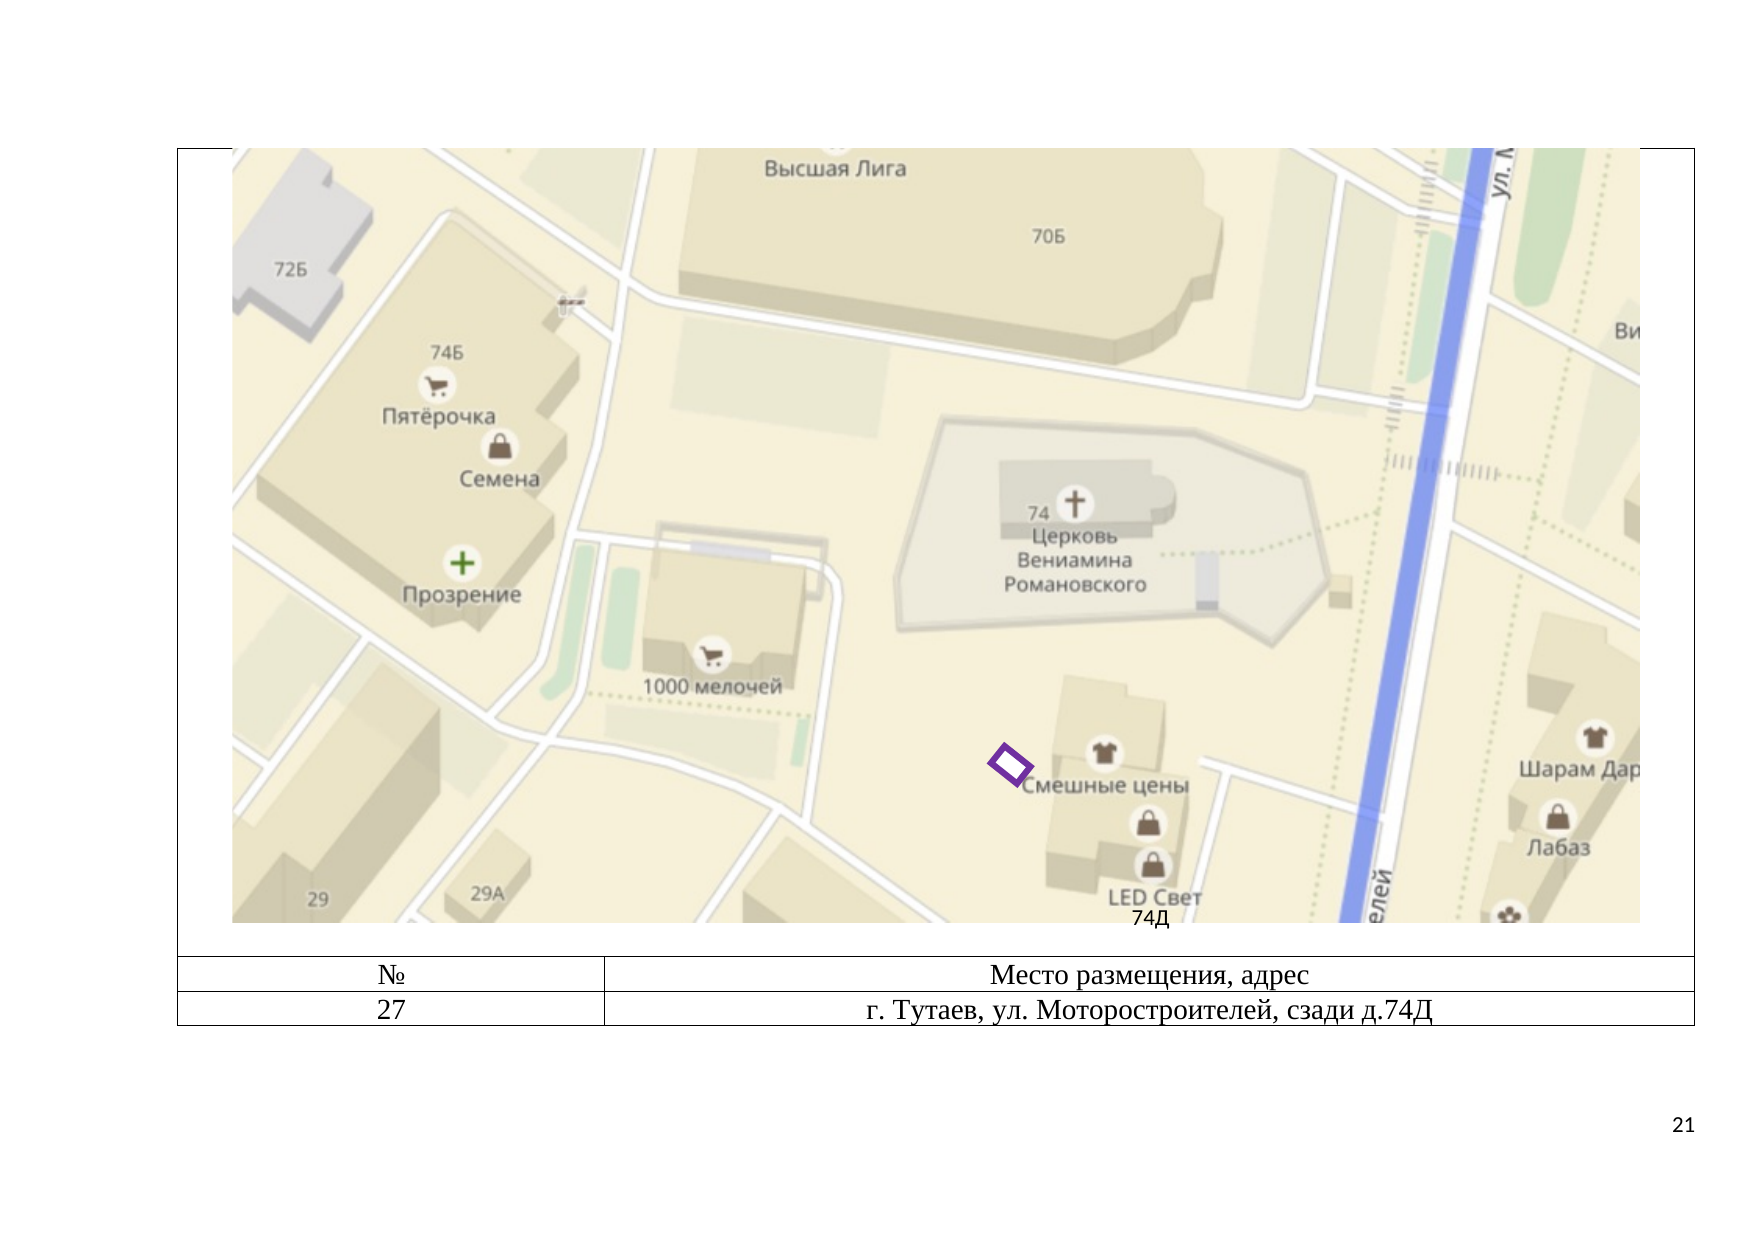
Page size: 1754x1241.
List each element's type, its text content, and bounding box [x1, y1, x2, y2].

table_cell № [178, 957, 604, 991]
picture [1158, 912, 1164, 923]
picture [232, 148, 1640, 923]
table_cell г. Тутаев, ул. Моторостроителей, сзади д.74Д [605, 992, 1694, 1025]
table_cell Место размещения, адрес [605, 957, 1694, 991]
table_cell 27 [178, 992, 604, 1025]
table_header [178, 149, 1694, 956]
